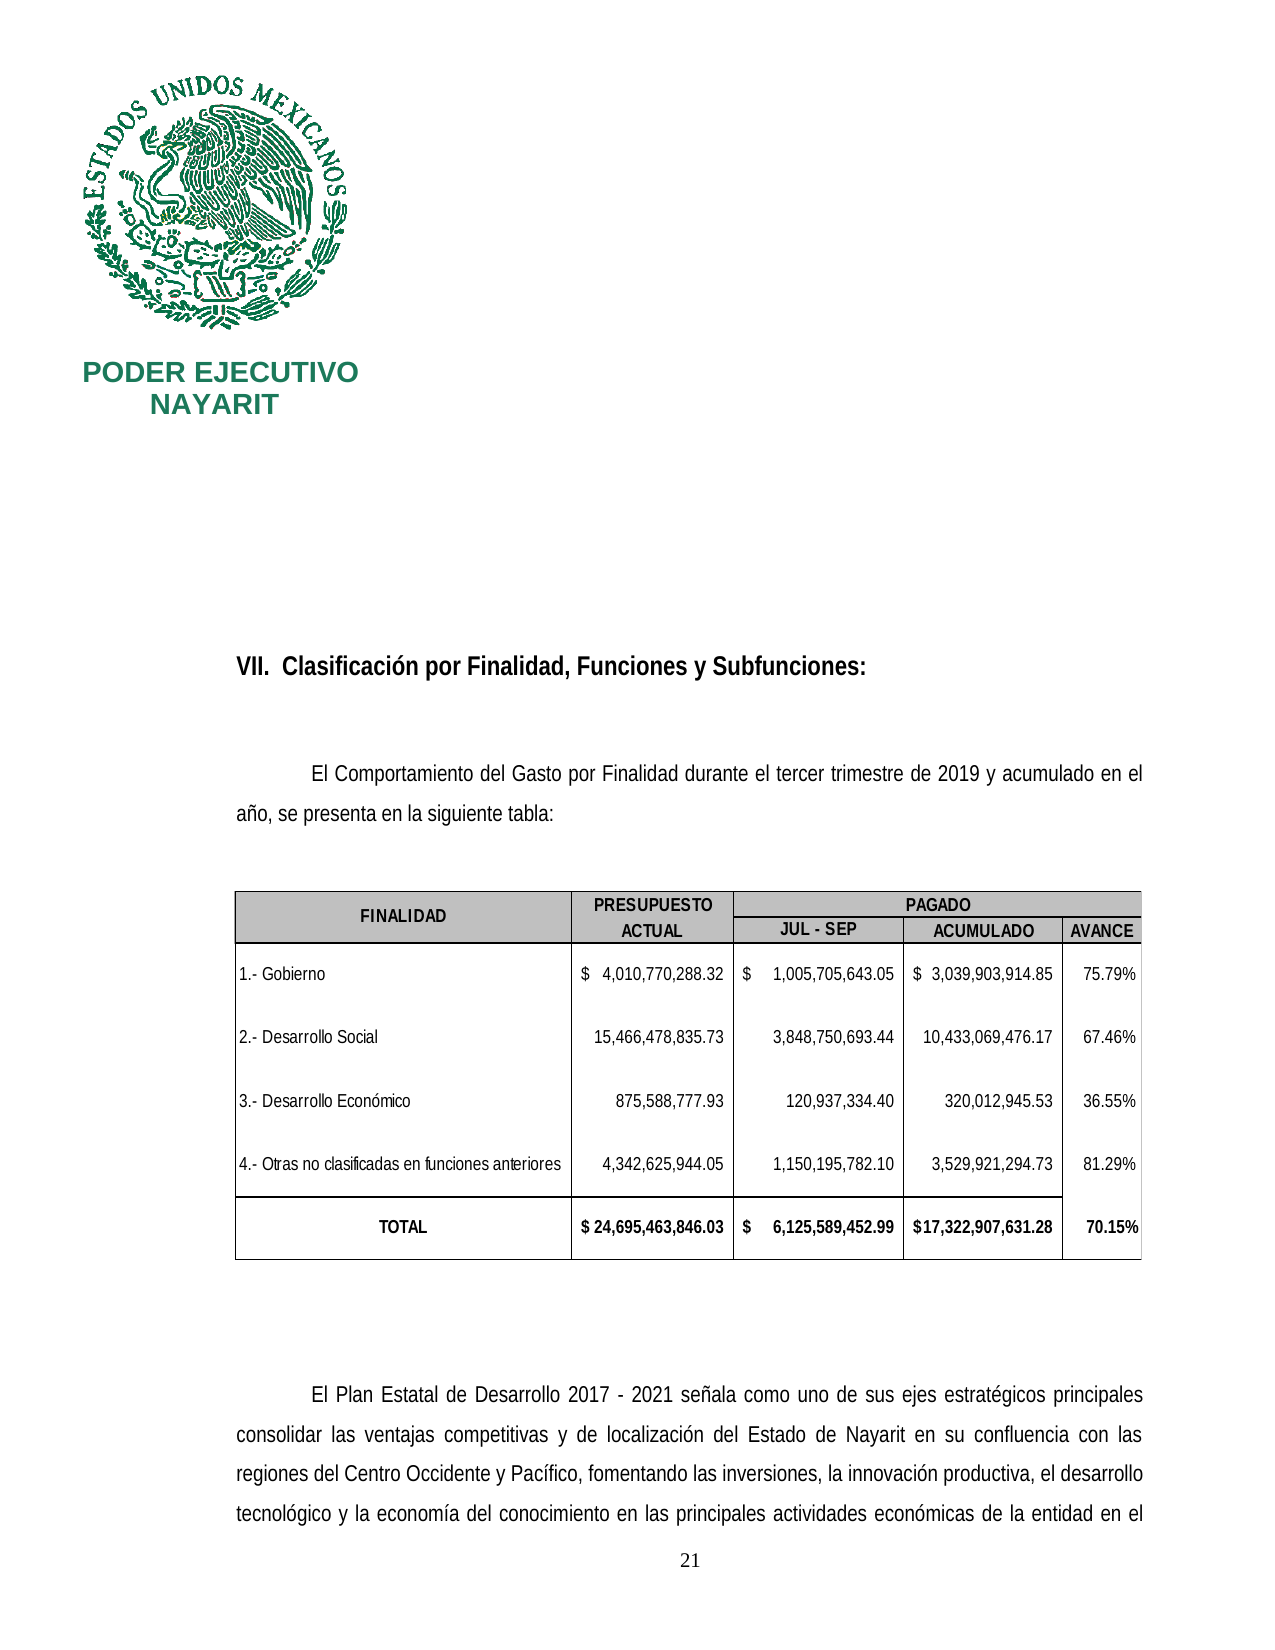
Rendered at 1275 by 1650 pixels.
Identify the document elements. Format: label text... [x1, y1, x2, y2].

subtitle VII. Clasificación por Finalidad, Funciones y Subfunciones: [236, 639, 1144, 685]
text El Comportamiento del Gasto por Finalidad durante el tercer trimestre de 2019 y acumulado en el año, se presenta en la siguiente tabla: [236, 760, 1144, 826]
picture [67, 61, 368, 349]
